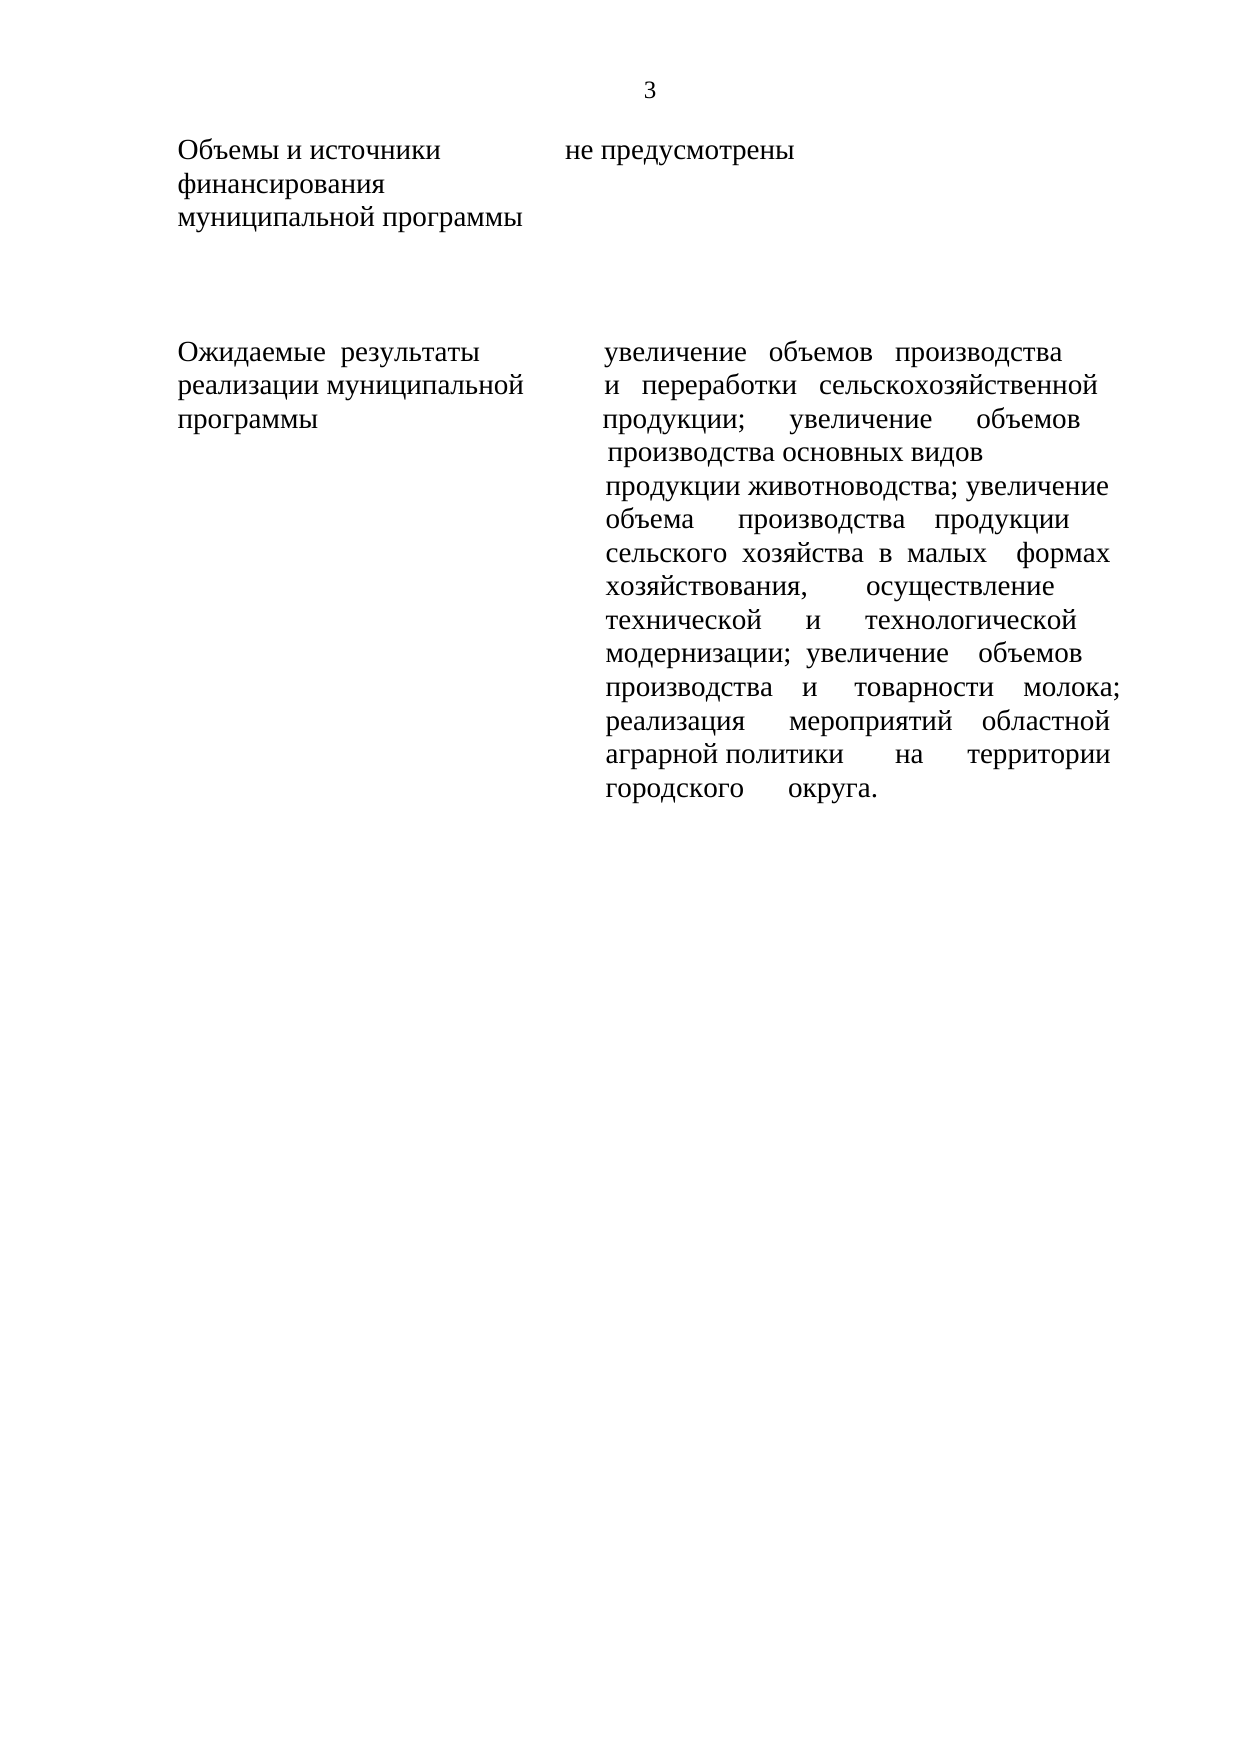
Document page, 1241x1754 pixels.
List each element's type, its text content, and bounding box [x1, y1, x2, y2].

text реализации муниципальной и переработки сельскохозяйственной программы продукции; увеличение объемов [177, 367, 1122, 434]
text муниципальной программы [177, 199, 1122, 233]
text производства основных видов продукции животноводства; увеличение объема производства продукции сельского хозяйства в малых формах хозяйствования, осуществление технической и технологической модернизации; увеличение объемов производства и товарности молока; реализация мероприятий областной аграрной политики на территории городского округа. [177, 434, 1122, 803]
text Объемы и источники не предусмотрены [177, 132, 1122, 166]
text Ожидаемые результаты увеличение объемов производства [177, 334, 1122, 367]
text финансирования [177, 166, 1122, 199]
